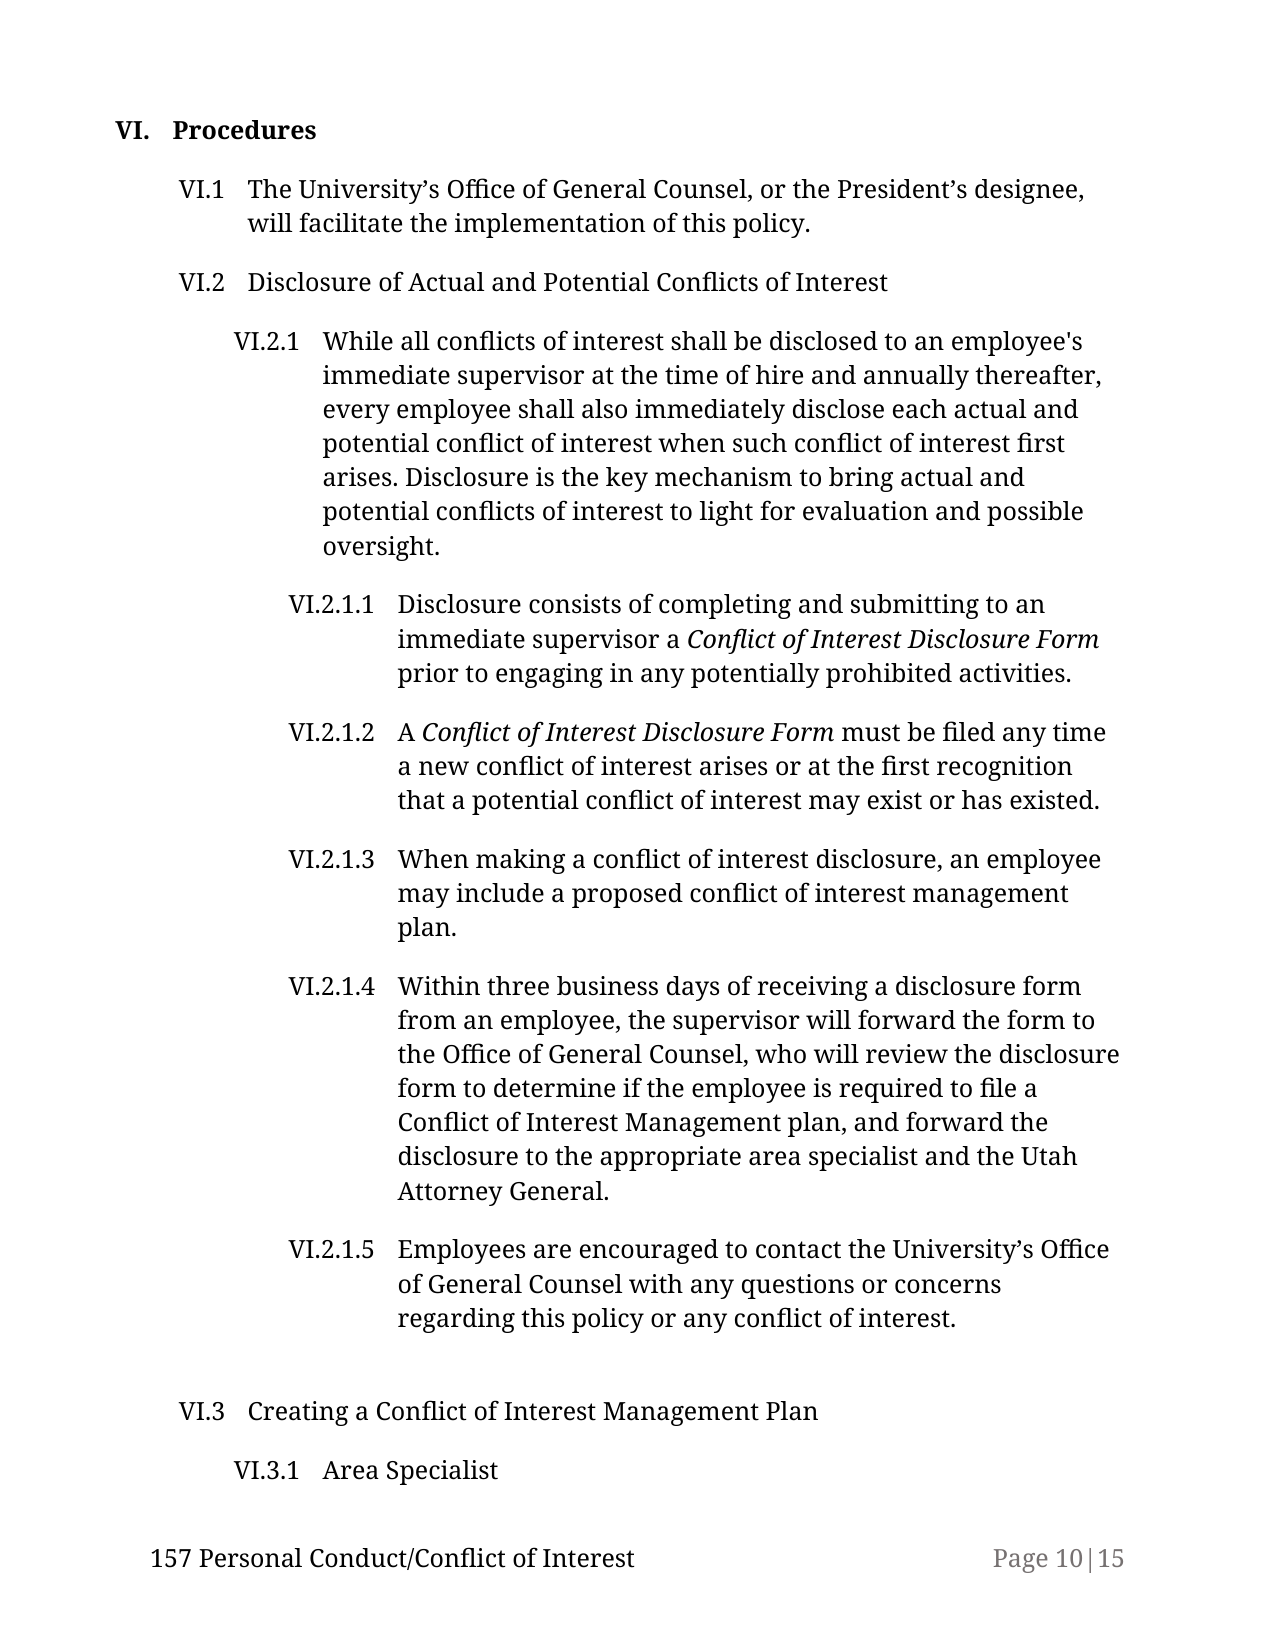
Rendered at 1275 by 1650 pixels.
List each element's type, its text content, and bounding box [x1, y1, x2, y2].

list Within three business days of receiving a disclosure form from an employee, the supervisor will forward the form to the Office of General Counsel, who will review the disclosure form to determine if the employee is required to file a Conflict of Interest Management plan, and forward the disclosure to the appropriate area specialist and the Utah Attorney General. [375, 969, 1125, 1207]
list Area Specialist [300, 1452, 1125, 1487]
list Creating a Conflict of Interest Management Plan [225, 1393, 1125, 1427]
list The University’s Office of General Counsel, or the President’s designee, will facilitate the implementation of this policy. [225, 172, 1125, 240]
text Procedures [150, 112, 1125, 147]
list While all conflicts of interest shall be disclosed to an employee's immediate supervisor at the time of hire and annually thereafter, every employee shall also immediately disclose each actual and potential conflict of interest when such conflict of interest first arises. Disclosure is the key mechanism to bring actual and potential conflicts of interest to light for evaluation and possible oversight. [300, 324, 1125, 562]
list When making a conflict of interest disclosure, an employee may include a proposed conflict of interest management plan. [375, 842, 1125, 944]
list Disclosure consists of completing and submitting to an immediate supervisor a Conflict of Interest Disclosure Form prior to engaging in any potentially prohibited activities. [375, 587, 1125, 689]
list A Conflict of Interest Disclosure Form must be filed any time a new conflict of interest arises or at the first recognition that a potential conflict of interest may exist or has existed. [375, 714, 1125, 817]
list Disclosure of Actual and Potential Conflicts of Interest [225, 265, 1125, 299]
list Employees are encouraged to contact the University’s Office of General Counsel with any questions or concerns regarding this policy or any conflict of interest. [375, 1232, 1125, 1334]
